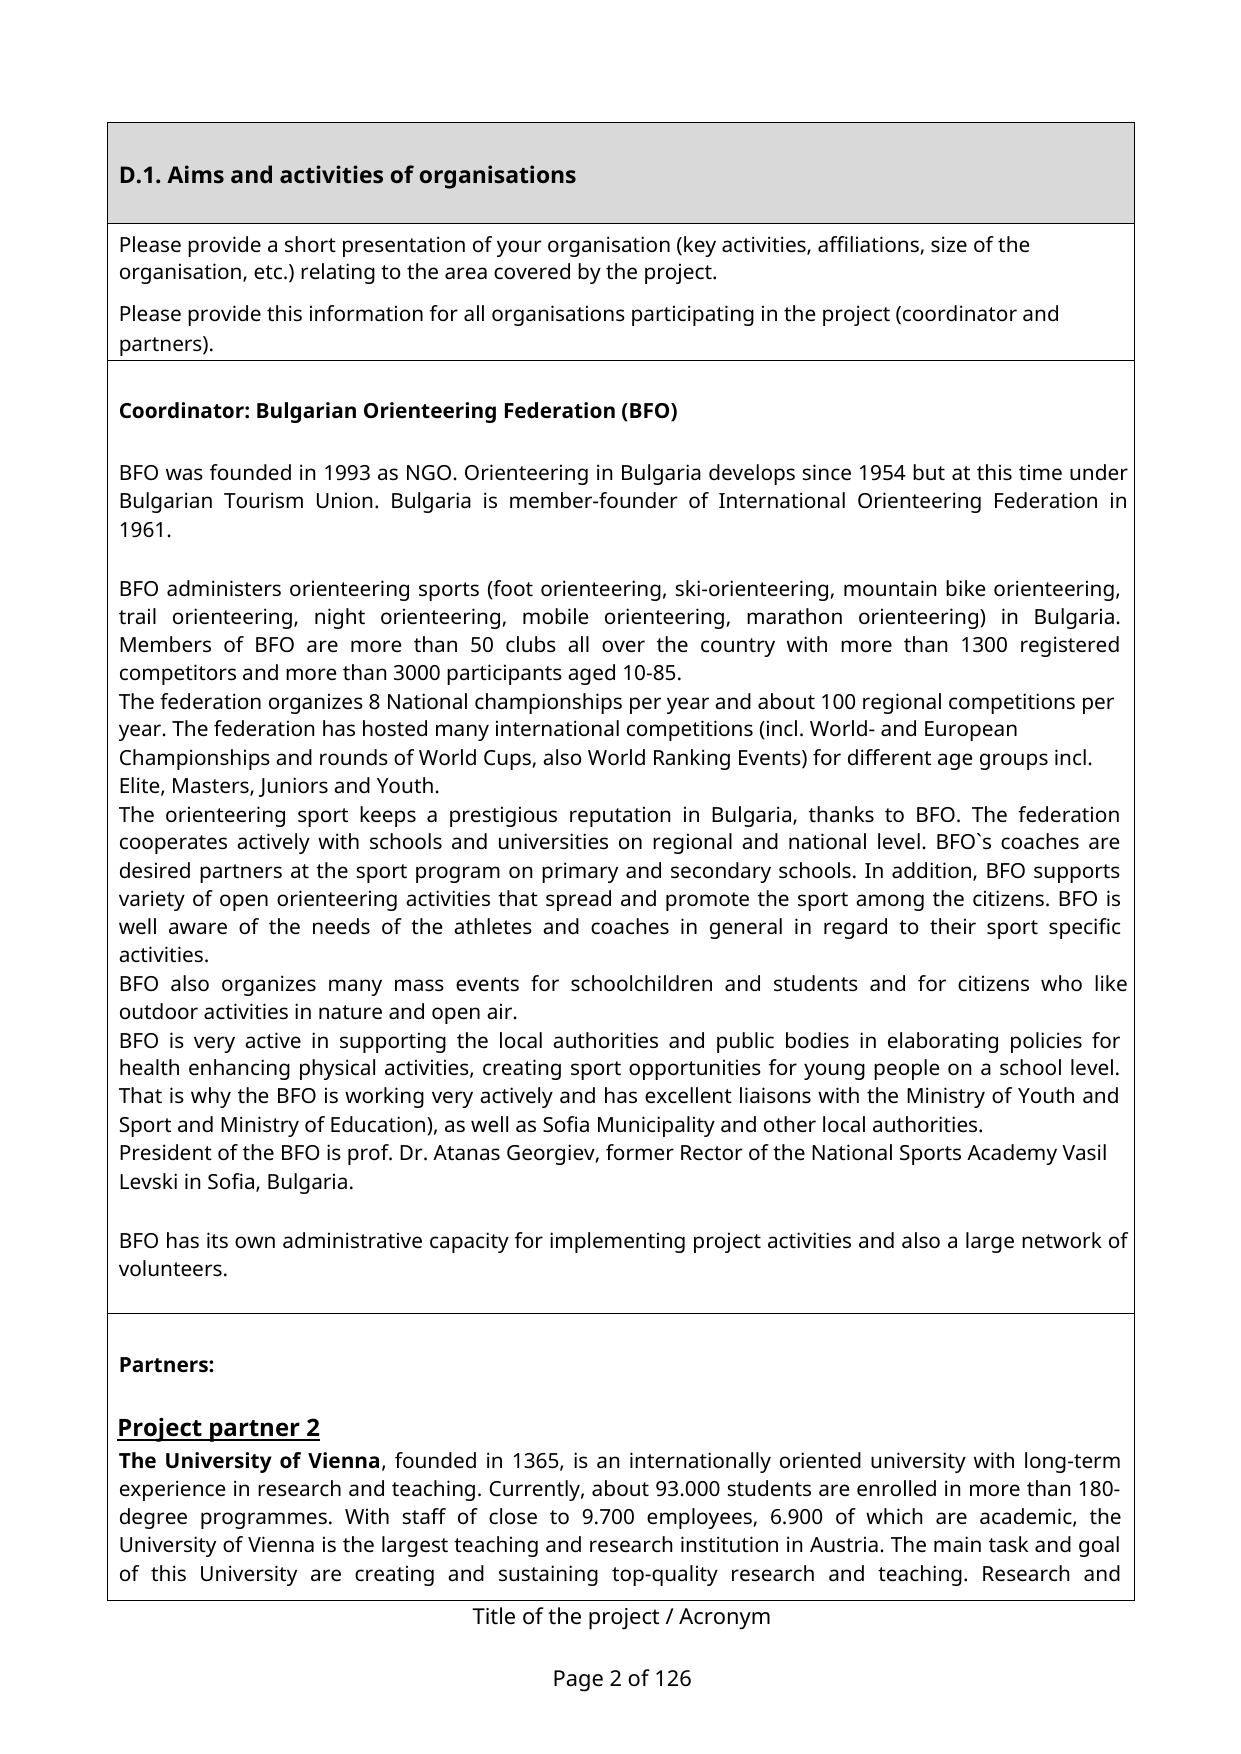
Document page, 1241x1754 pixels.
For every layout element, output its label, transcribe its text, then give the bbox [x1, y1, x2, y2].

table_cell Please provide a short presentation of your organisation (key activities, affiliations, size of the organisation, etc.) relating to the area covered by the project. Please provide this information for all organisations participating in the project (coordinator and partners). [108, 224, 1134, 359]
table_cell Coordinator: Bulgarian Orienteering Federation (BFO) BFO was founded in 1993 as NGO. Orienteering in Bulgaria develops since 1954 but at this time under Bulgarian Tourism Union. Bulgaria is member-founder of International Orienteering Federation in 1961. BFO administers orienteering sports (foot orienteering, ski-orienteering, mountain bike orienteering, trail orienteering, night orienteering, mobile orienteering, marathon orienteering) in Bulgaria. Members of BFO are more than 50 clubs all over the country with more than 1300 registered competitors and more than 3000 participants aged 10-85. The federation organizes 8 National championships per year and about 100 regional competitions per year. The federation has hosted many international competitions (incl. World- and European Championships and rounds of World Cups, also World Ranking Events) for different age groups incl. Elite, Masters, Juniors and Youth. The orienteering sport keeps a prestigious reputation in Bulgaria, thanks to BFO. The federation cooperates actively with schools and universities on regional and national level. BFO`s coaches are desired partners at the sport program on primary and secondary schools. In addition, BFO supports variety of open orienteering activities that spread and promote the sport among the citizens. BFO is well aware of the needs of the athletes and coaches in general in regard to their sport specific activities. BFO also organizes many mass events for schoolchildren and students and for citizens who like outdoor activities in nature and open air. BFO is very active in supporting the local authorities and public bodies in elaborating policies for health enhancing physical activities, creating sport opportunities for young people on a school level. That is why the BFO is working very actively and has excellent liaisons with the Ministry of Youth and Sport and Ministry of Education), as well as Sofia Municipality and other local authorities. President of the BFO is prof. Dr. Atanas Georgiev, former Rector of the National Sports Academy Vasil Levski in Sofia, Bulgaria. BFO has its own administrative capacity for implementing project activities and also a large network of volunteers. [108, 361, 1134, 1313]
table_header D.1. Aims and activities of organisations [108, 123, 1134, 223]
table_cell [108, 1314, 1134, 1599]
